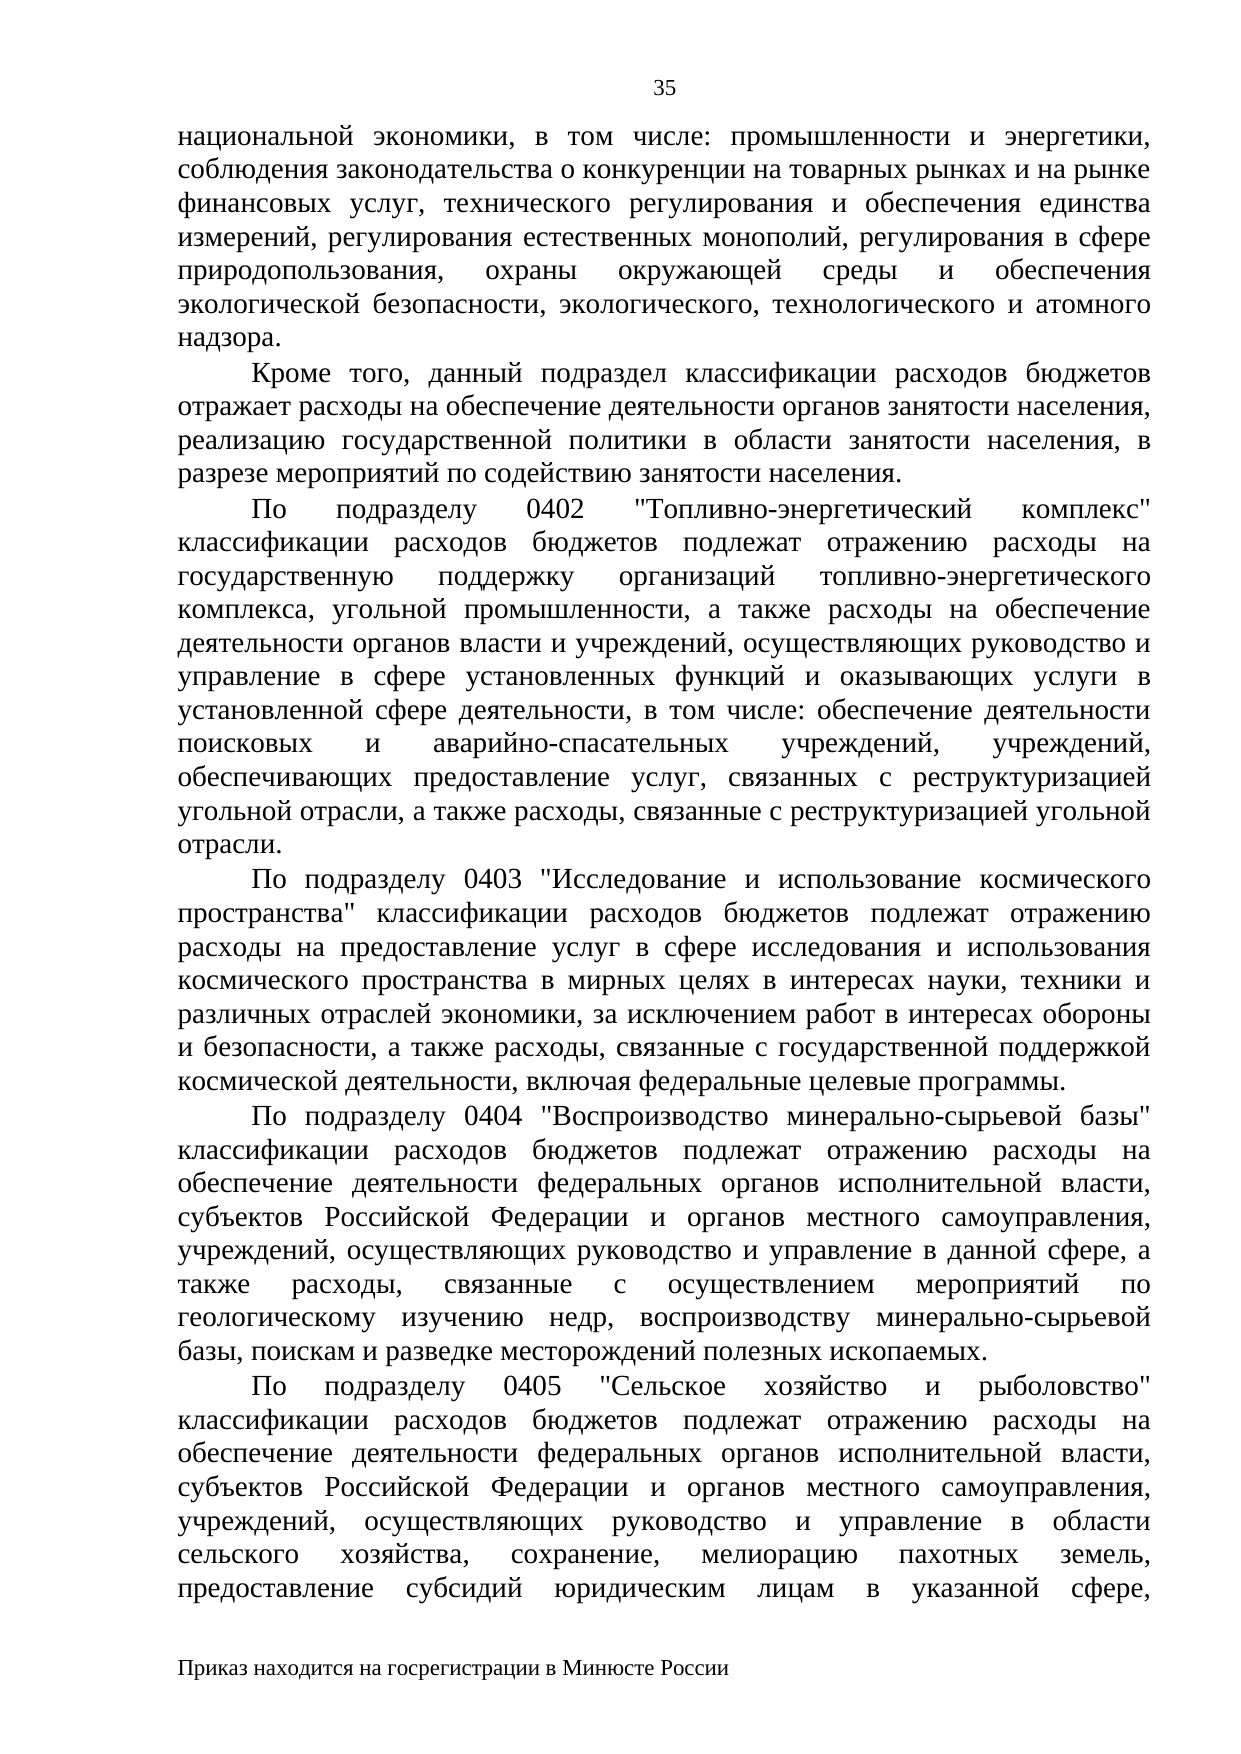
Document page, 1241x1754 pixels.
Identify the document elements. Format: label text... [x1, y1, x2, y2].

text По подразделу 0402 "Топливно-энергетический комплекс" классификации расходов бюджетов подлежат отражению расходы на государственную поддержку организаций топливно-энергетического комплекса, угольной промышленности, а также расходы на обеспечение деятельности органов власти и учреждений, осуществляющих руководство и управление в сфере установленных функций и оказывающих услуги в установленной сфере деятельности, в том числе: обеспечение деятельности поисковых и аварийно-спасательных учреждений, учреждений, обеспечивающих предоставление услуг, связанных с реструктуризацией угольной отрасли, а также расходы, связанные с реструктуризацией угольной отрасли. [177, 491, 1152, 860]
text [177, 118, 1152, 353]
text Кроме того, данный подраздел классификации расходов бюджетов отражает расходы на обеспечение деятельности органов занятости населения, реализацию государственной политики в области занятости населения, в разрезе мероприятий по содействию занятости населения. [177, 355, 1152, 489]
text По подразделу 0404 "Воспроизводство минерально-сырьевой базы" классификации расходов бюджетов подлежат отражению расходы на обеспечение деятельности федеральных органов исполнительной власти, субъектов Российской Федерации и органов местного самоуправления, учреждений, осуществляющих руководство и управление в данной сфере, а также расходы, связанные с осуществлением мероприятий по геологическому изучению недр, воспроизводству минерально-сырьевой базы, поискам и разведке месторождений полезных ископаемых. [177, 1098, 1152, 1367]
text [177, 1368, 1152, 1603]
text По подразделу 0403 "Исследование и использование космического пространства" классификации расходов бюджетов подлежат отражению расходы на предоставление услуг в сфере исследования и использования космического пространства в мирных целях в интересах науки, техники и различных отраслей экономики, за исключением работ в интересах обороны и безопасности, а также расходы, связанные с государственной поддержкой космической деятельности, включая федеральные целевые программы. [177, 862, 1152, 1096]
